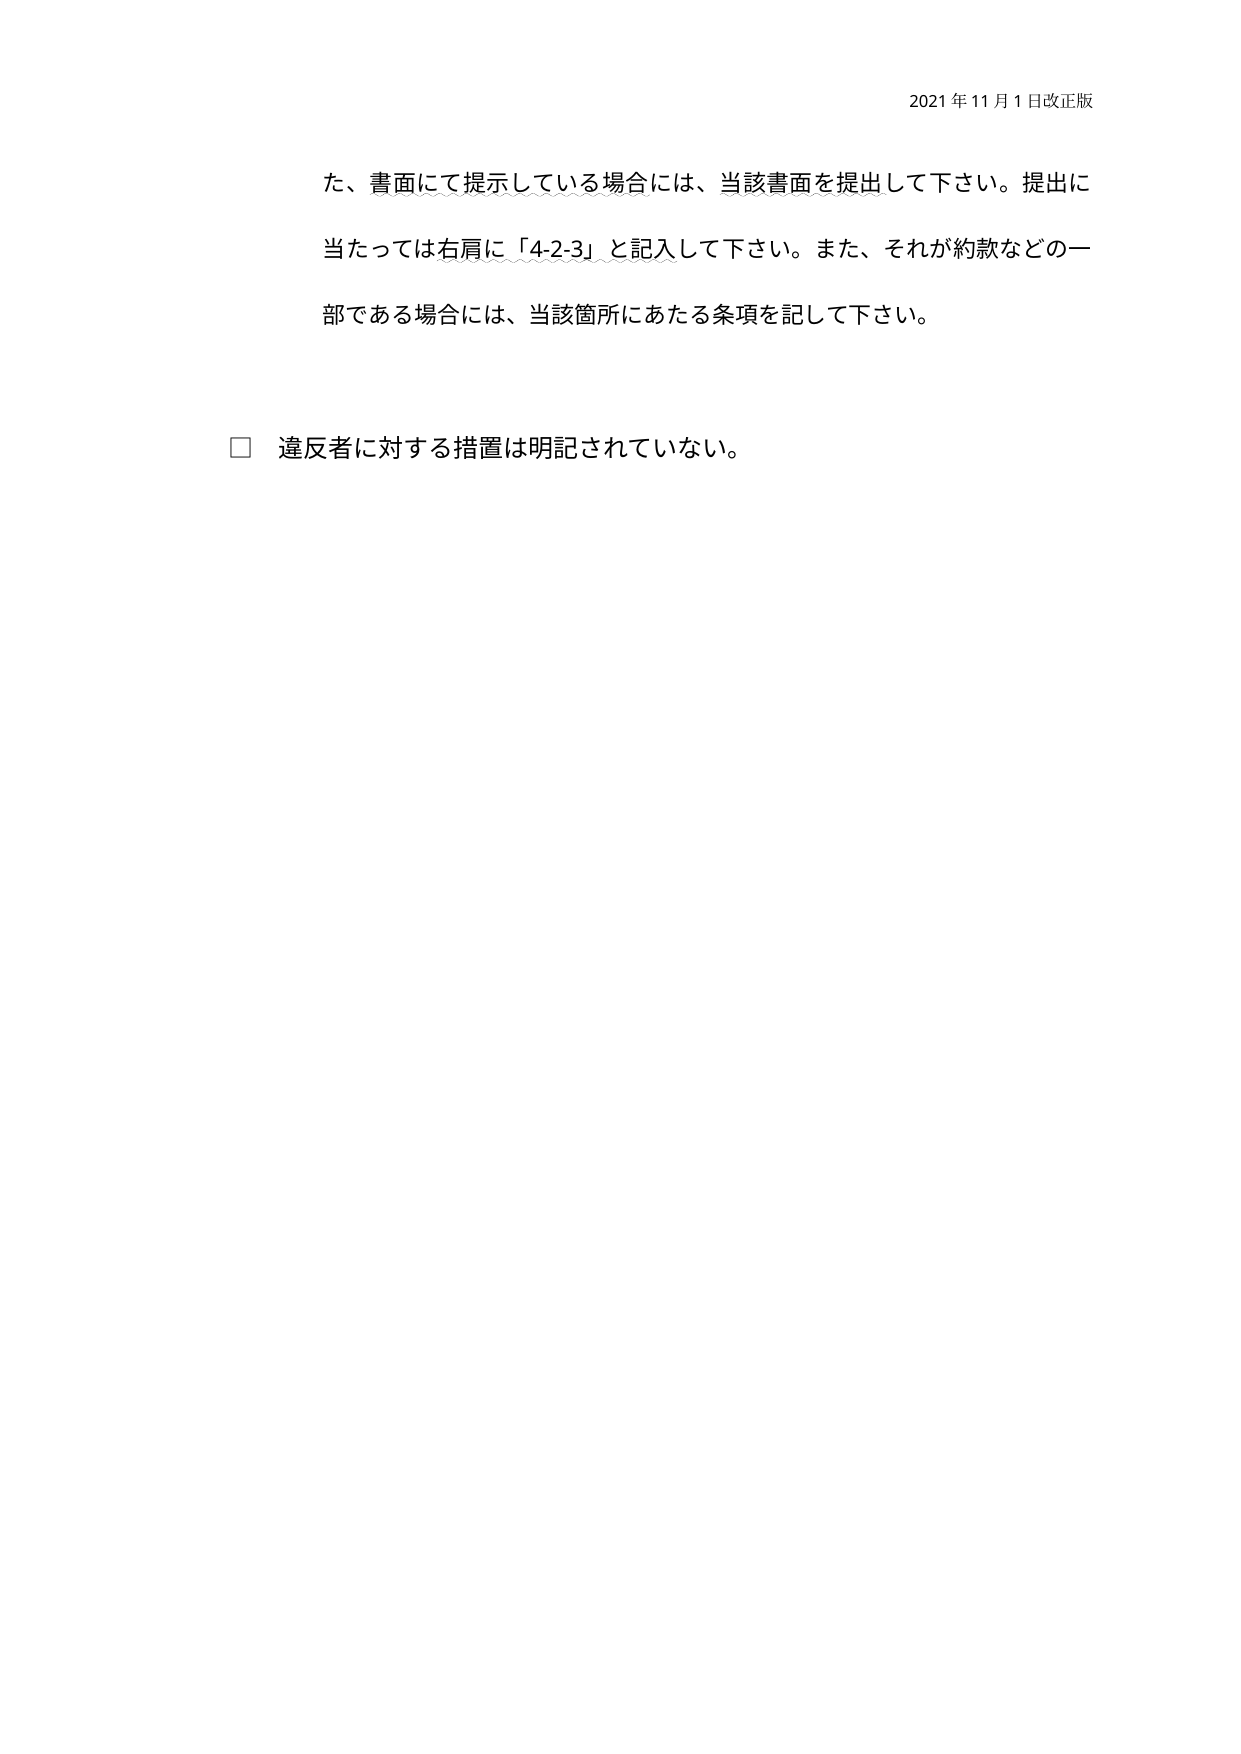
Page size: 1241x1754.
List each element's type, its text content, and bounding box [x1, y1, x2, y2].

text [323, 148, 1092, 347]
text □ 違反者に対する措置は明記されていない。 [148, 413, 1092, 479]
